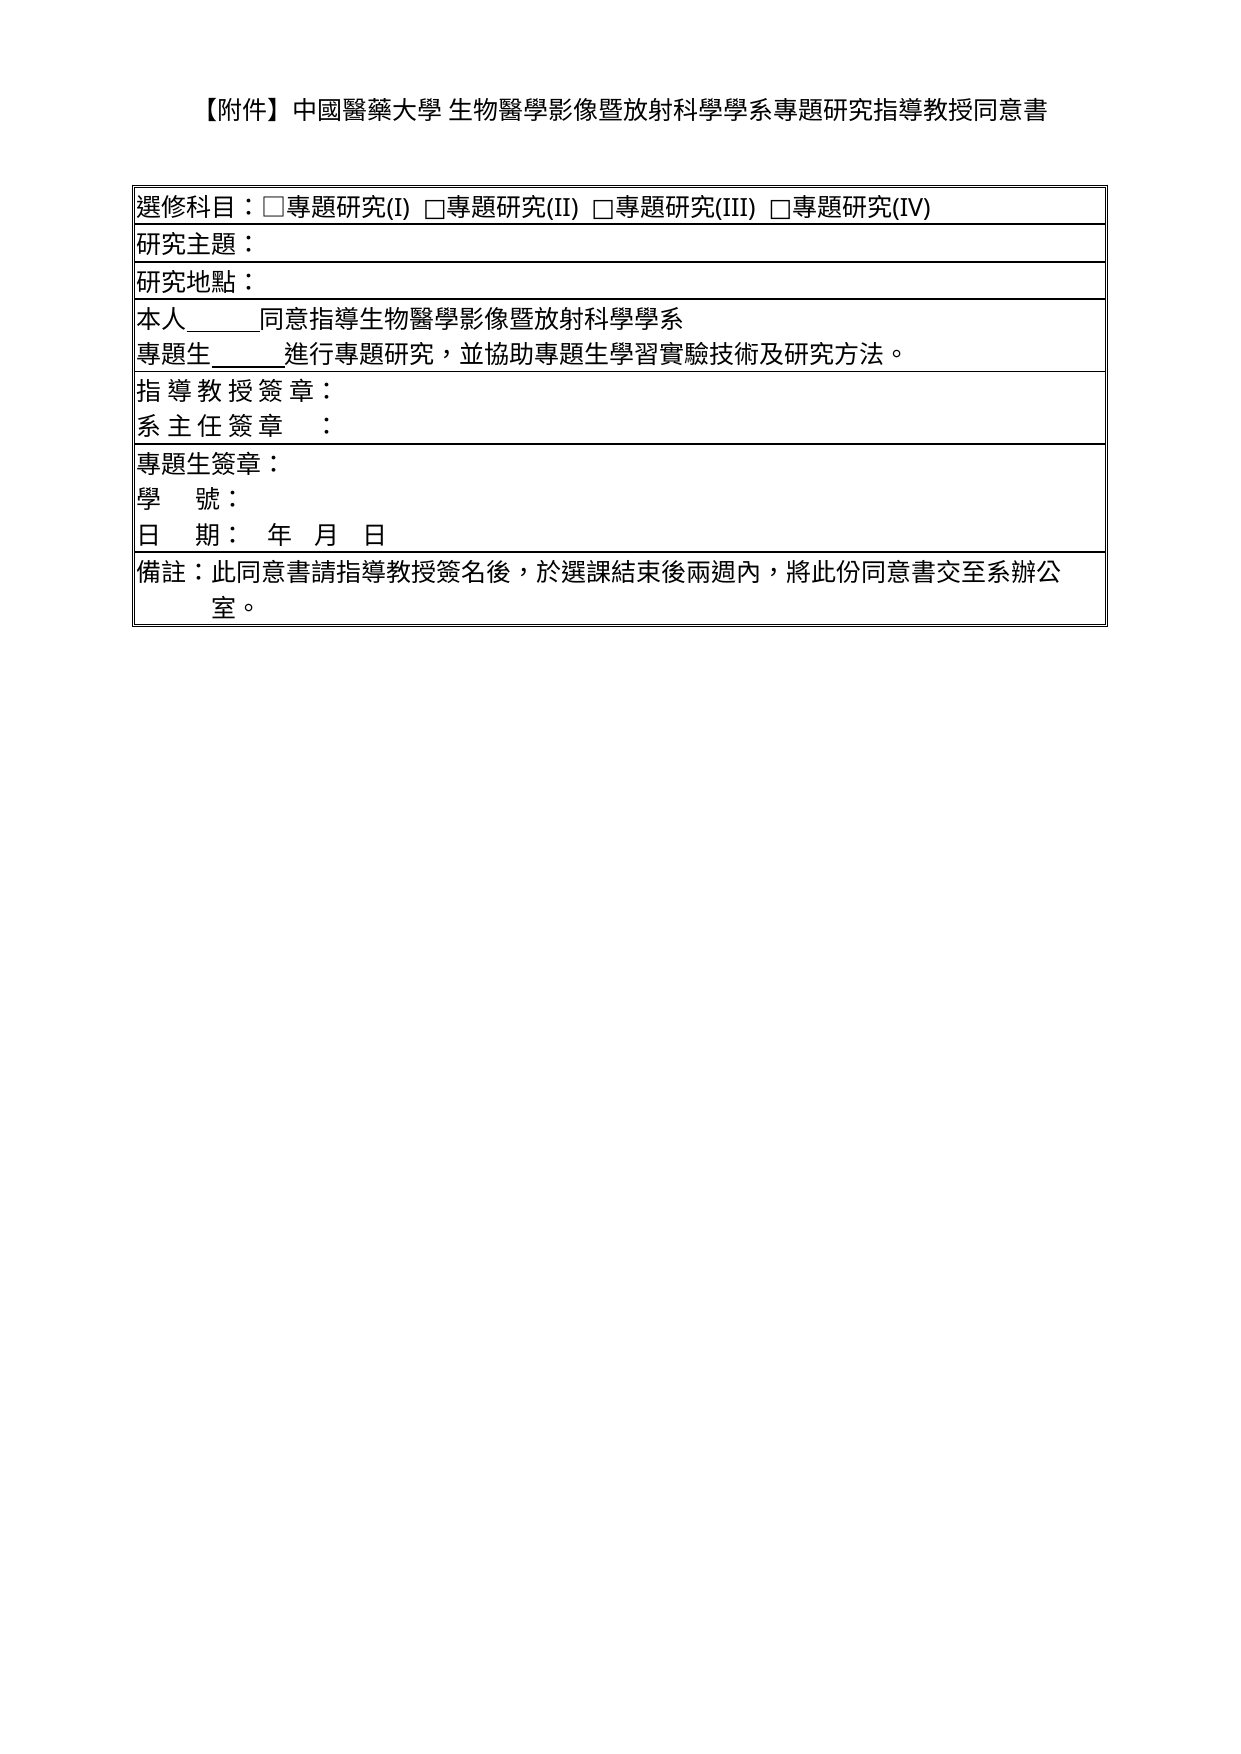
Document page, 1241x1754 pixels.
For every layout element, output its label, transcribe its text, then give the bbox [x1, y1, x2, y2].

table_cell 備註：此同意書請指導教授簽名後，於選課結束後兩週內，將此份同意書交至系辦公室。 [135, 553, 1105, 624]
text 【附件】中國醫藥大學 生物醫學影像暨放射科學學系專題研究指導教授同意書 [89, 89, 1152, 127]
table_cell 本人 同意指導生物醫學影像暨放射科學學系 專題生 進行專題研究，並協助專題生學習實驗技術及研究方法。 [135, 300, 1105, 371]
table_header 選修科目：□專題研究(I) □專題研究(II) □專題研究(III) □專題研究(IV) [135, 188, 1105, 223]
table_cell 研究主題： [135, 225, 1105, 261]
table_cell 指 導 教 授 簽 章： 系 主 任 簽 章 ： [135, 372, 1105, 443]
table_cell 研究地點： [135, 263, 1105, 298]
table_cell 專題生簽章： 學 號： 日 期： 年 月 日 [135, 445, 1105, 551]
